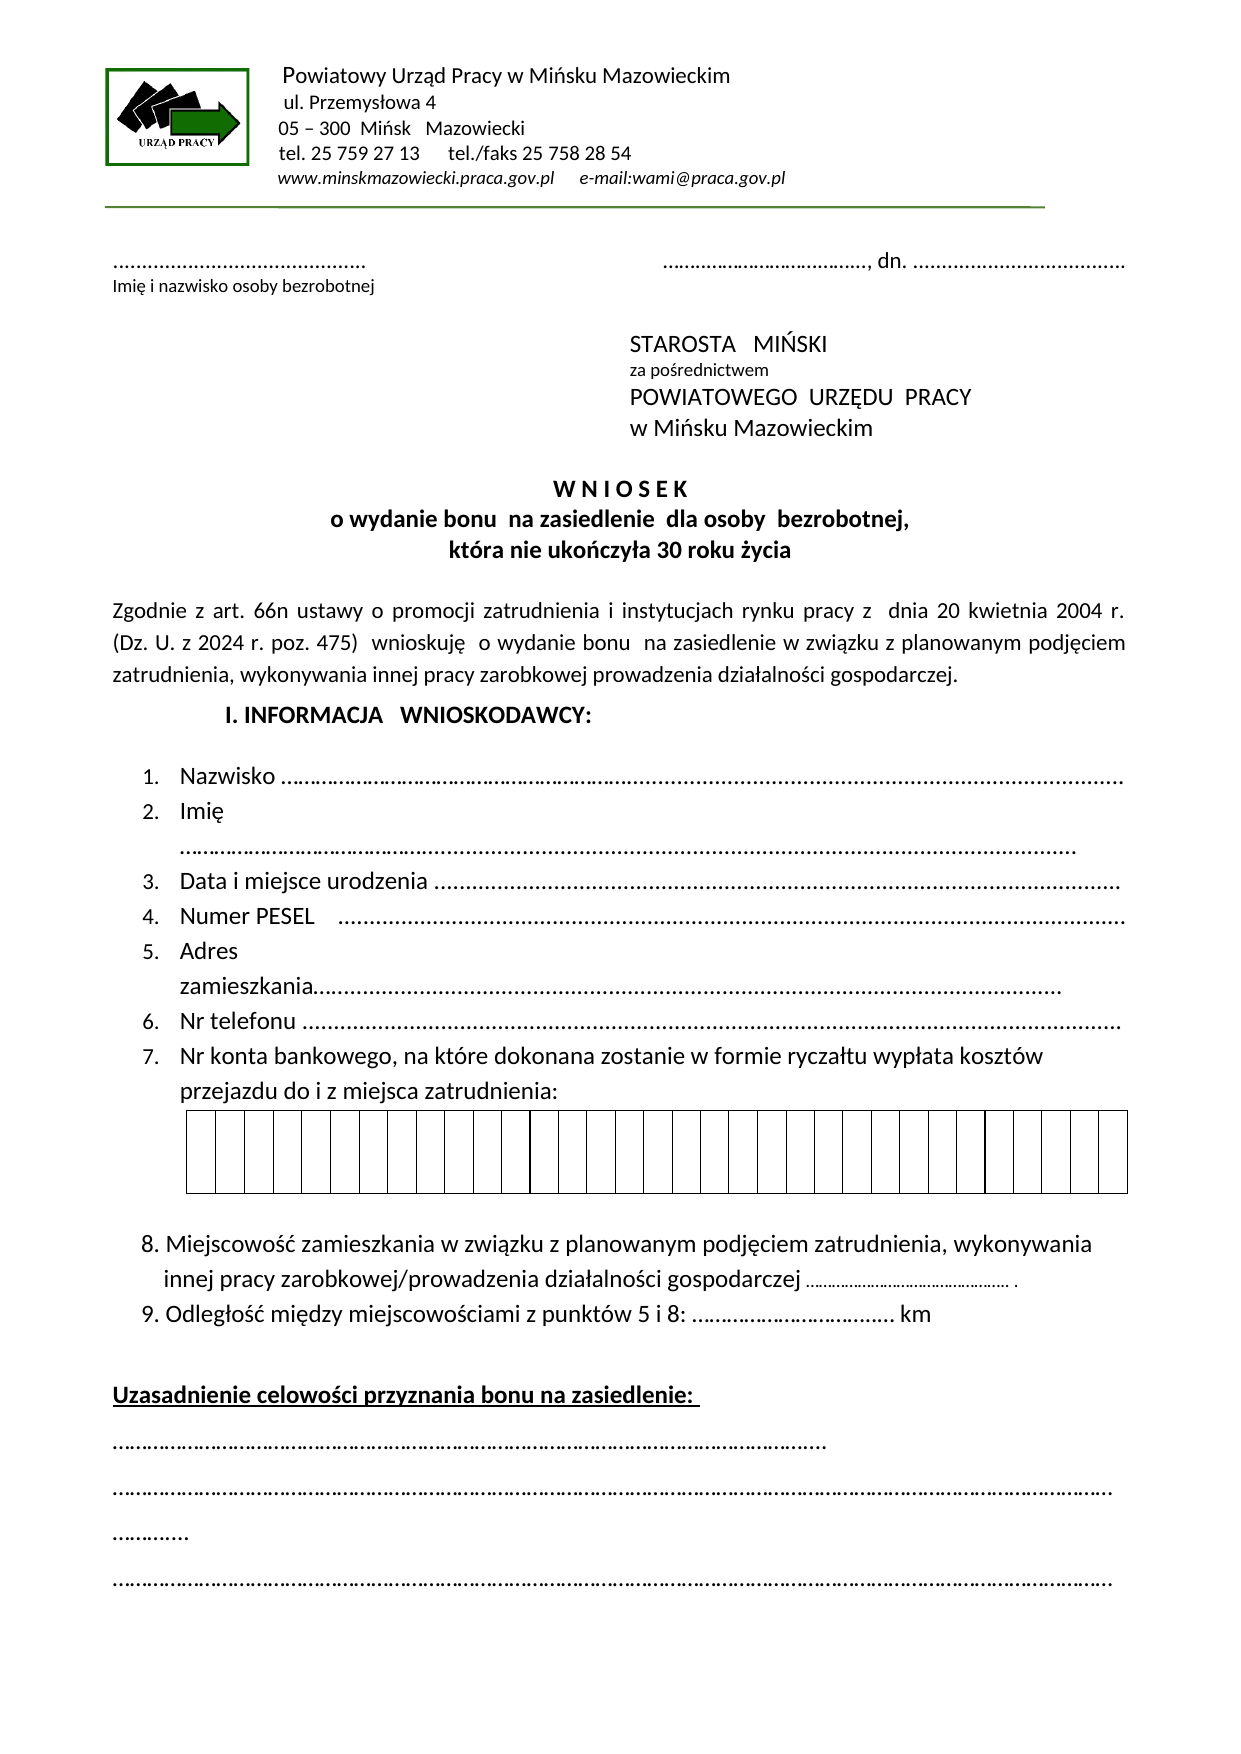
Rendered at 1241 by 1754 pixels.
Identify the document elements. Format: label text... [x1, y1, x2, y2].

list Nazwisko ……………………………………………………............................................................................... [142, 760, 1128, 790]
table_header [502, 1111, 529, 1192]
subtitle POWIATOWEGO URZĘDU PRACY [629, 381, 1128, 412]
table_header [559, 1111, 586, 1192]
list Data i miejsce urodzenia ............................................................................................................. [142, 865, 1128, 895]
table_header [360, 1111, 387, 1192]
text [112, 1425, 1128, 1593]
text 8. Miejscowość zamieszkania w związku z planowanym podjęciem zatrudnienia, wykonywania [112, 1228, 1128, 1259]
list Nr telefonu .................................................................................................................................. [142, 1005, 1128, 1035]
table_header [274, 1111, 301, 1192]
table_header [417, 1111, 444, 1192]
table_header [531, 1111, 558, 1192]
table_header [302, 1111, 330, 1192]
table_header [616, 1111, 643, 1192]
table_header [986, 1111, 1013, 1192]
table_header [1099, 1111, 1127, 1192]
table_header [872, 1111, 899, 1192]
text innej pracy zarobkowej/prowadzenia działalności gospodarczej ……………………………………….. . [112, 1263, 1128, 1294]
text I. INFORMACJA WNIOSKODAWCY: [225, 699, 1128, 729]
table_header [187, 1111, 215, 1192]
text za pośrednictwem [556, 358, 1128, 381]
text o wydanie bonu na zasiedlenie dla osoby bezrobotnej, [112, 503, 1128, 534]
table_header [245, 1111, 273, 1192]
table_header [445, 1111, 473, 1192]
table_header [644, 1111, 672, 1192]
text 9. Odległość między miejscowościami z punktów 5 i 8: …………………………..… km [112, 1298, 1128, 1329]
table_header [673, 1111, 700, 1192]
table_header [587, 1111, 615, 1192]
list Adres zamieszkania….................................................................................................................... [142, 935, 1128, 1000]
list Numer PESEL ............................................................................................................................. [142, 900, 1128, 930]
text STAROSTA MIŃSKI [556, 328, 1128, 358]
table_header [474, 1111, 501, 1192]
table_header [701, 1111, 728, 1192]
table_header [929, 1111, 956, 1192]
table_header [1042, 1111, 1070, 1192]
text Imię i nazwisko osoby bezrobotnej [112, 274, 1128, 297]
subtitle w Mińsku Mazowieckim [629, 412, 1128, 442]
table_header [331, 1111, 359, 1192]
table_header [787, 1111, 814, 1192]
table_header [957, 1111, 984, 1192]
table_header [900, 1111, 928, 1192]
subtitle W N I O S E K [112, 473, 1128, 503]
text Zgodnie z art. 66n ustawy o promocji zatrudnienia i instytucjach rynku pracy z dnia 20 kwietnia 2004 r. (Dz. U. z 2024 r. poz. 475) wnioskuję o wydanie bonu na zasiedlenie w związku z planowanym podjęciem zatrudnienia, wykonywania innej pracy zarobkowej prowadzenia działalności gospodarczej. [112, 596, 1128, 688]
table_header [815, 1111, 842, 1192]
table_header [1014, 1111, 1041, 1192]
text Uzasadnienie celowości przyznania bonu na zasiedlenie: [112, 1379, 1128, 1410]
table_header [843, 1111, 871, 1192]
list Nr konta bankowego, na które dokonana zostanie w formie ryczałtu wypłata kosztów przejazdu do i z miejsca zatrudnienia: [142, 1040, 1128, 1105]
table_header [1071, 1111, 1098, 1192]
list Imię ……………………………………........................................................................................................ [142, 795, 1128, 860]
table_header [388, 1111, 416, 1192]
table_header [758, 1111, 786, 1192]
table_header [216, 1111, 244, 1192]
text ............................................ ……..………………………..., dn. ..................................... [112, 246, 1128, 274]
table_header [729, 1111, 757, 1192]
picture [105, 68, 250, 166]
text która nie ukończyła 30 roku życia [112, 534, 1128, 564]
